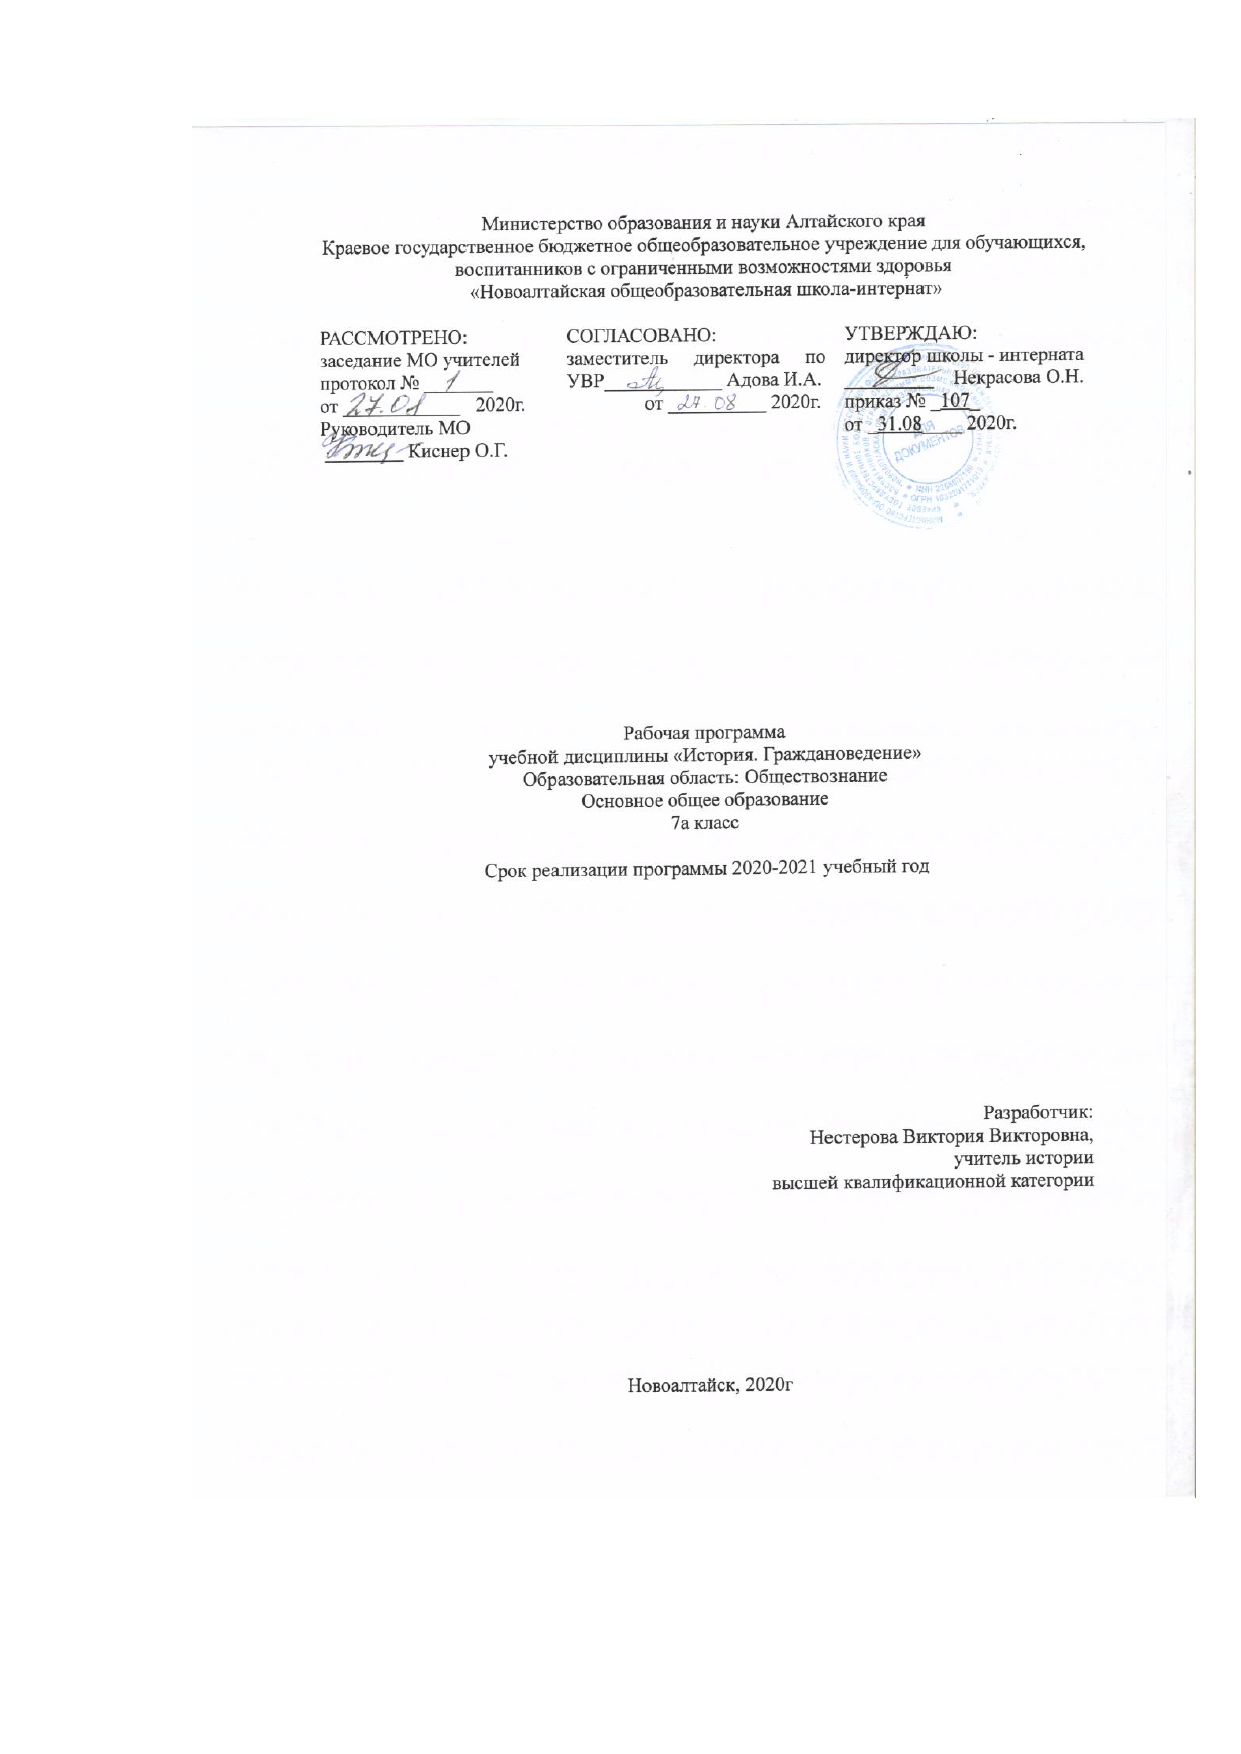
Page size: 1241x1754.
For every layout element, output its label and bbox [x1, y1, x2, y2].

picture [192, 118, 1196, 1500]
